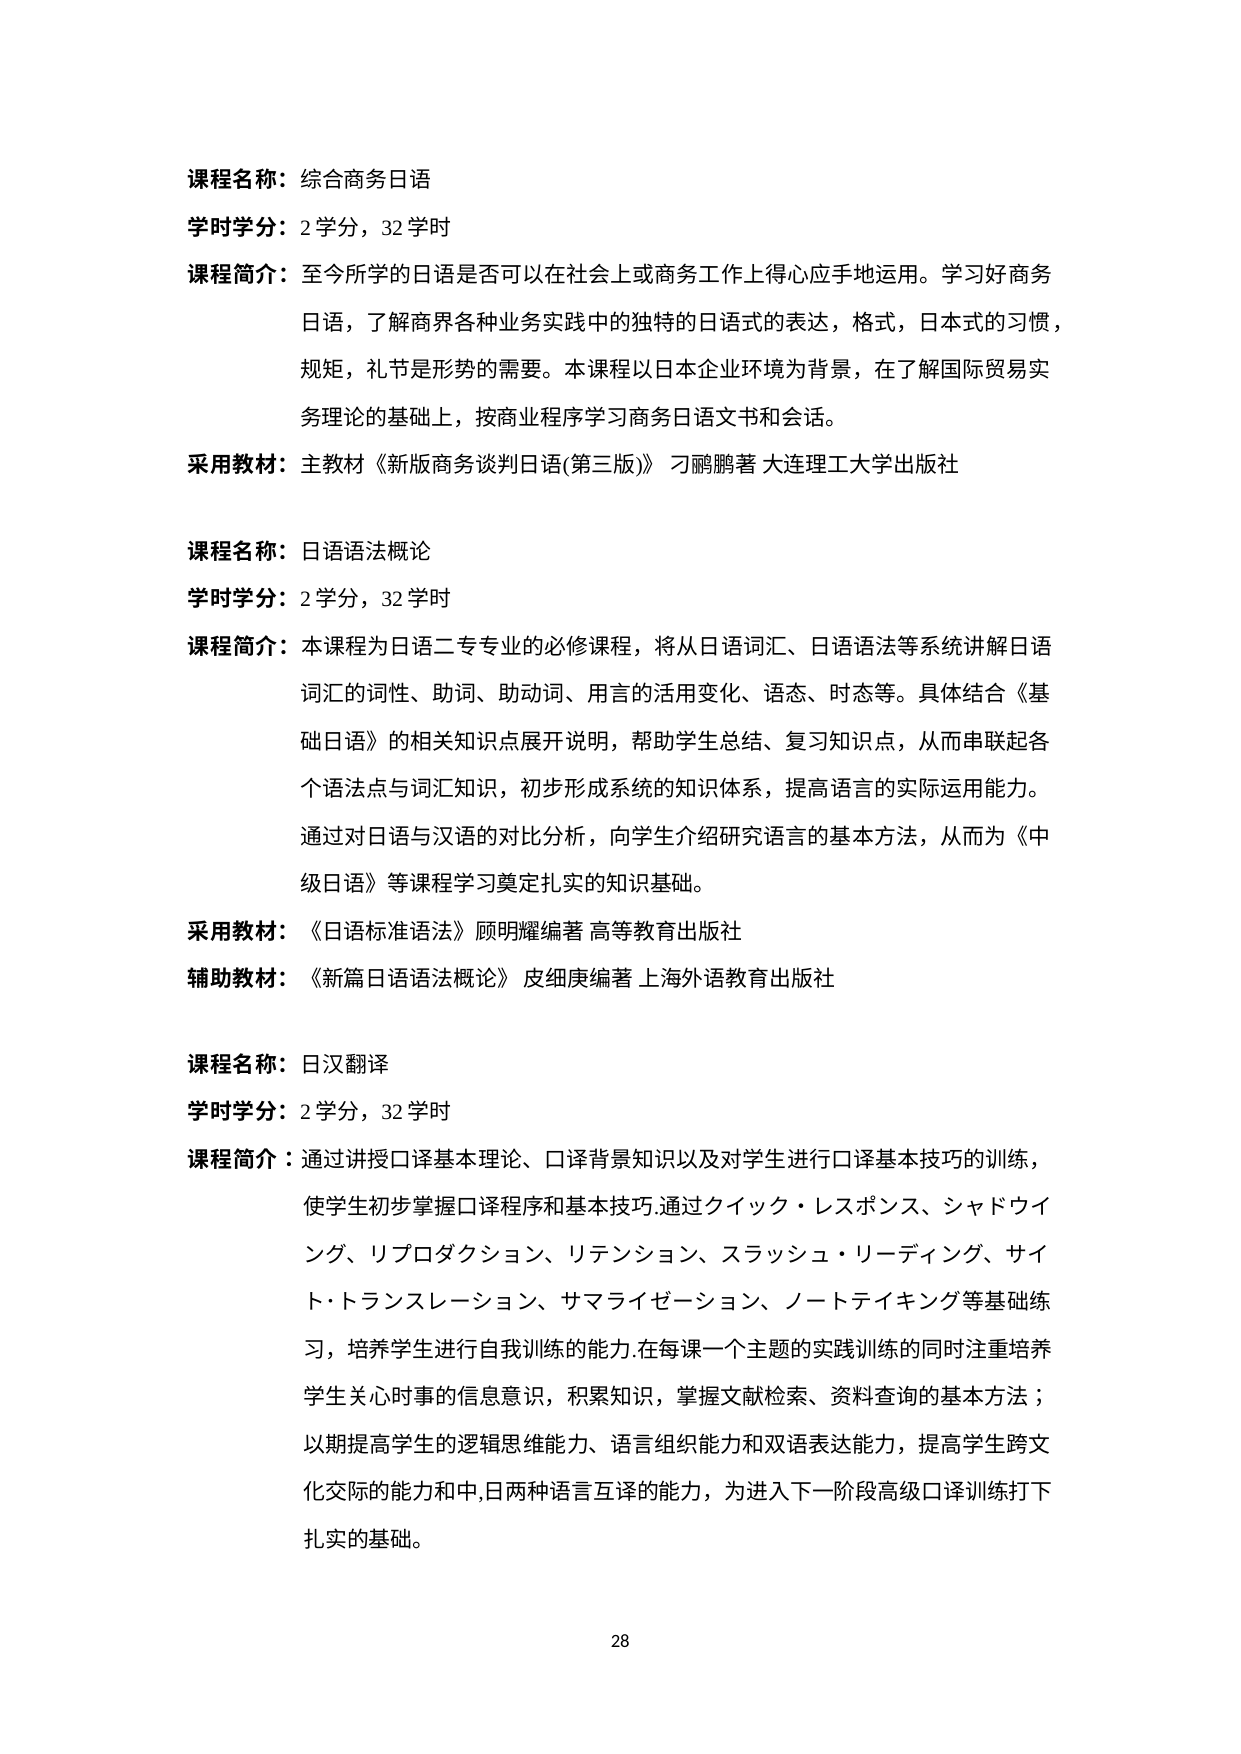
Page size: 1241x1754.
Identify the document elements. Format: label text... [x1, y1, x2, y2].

text 课程名称：日汉翻译 [187, 1047, 1053, 1078]
text 采用教材：主教材《新版商务谈判日语(第三版)》 刁鹂鹏著 大连理工大学出版社 [187, 447, 1053, 479]
text 课程名称：日语语法概论 [187, 534, 1053, 565]
text 采用教材：《日语标准语法》顾明耀编著 高等教育出版社 [187, 914, 1053, 945]
text 课程简介：本课程为日语二专专业的必修课程，将从日语词汇、日语语法等系统讲解日语词汇的词性、助词、助动词、用言的活用变化、语态、时态等。具体结合《基础日语》的相关知识点展开说明，帮助学生总结、复习知识点，从而串联起各个语法点与词汇知识，初步形成系统的知识体系，提高语言的实际运用能力。通过对日语与汉语的对比分析，向学生介绍研究语言的基本方法，从而为《中级日语》等课程学习奠定扎实的知识基础。 [187, 629, 1053, 898]
text 课程简介：至今所学的日语是否可以在社会上或商务工作上得心应手地运用。学习好商务日语，了解商界各种业务实践中的独特的日语式的表达，格式，日本式的习惯，规矩，礼节是形势的需要。本课程以日本企业环境为背景，在了解国际贸易实务理论的基础上，按商业程序学习商务日语文书和会话。 [187, 257, 1053, 431]
text 课程简介：通过讲授口译基本理论、口译背景知识以及对学生进行口译基本技巧的训练，使学生初步掌握口译程序和基本技巧.通过クイック・レスポンス、シャドウイング、リプロダクション、リテンション、スラッシュ・リーディング、サイト･トランスレーション、サマライゼーション、ノートテイキング等基础练习，培养学生进行自我训练的能力.在每课一个主题的实践训练的同时注重培养学生关心时事的信息意识，积累知识，掌握文献检索、资料查询的基本方法；以期提高学生的逻辑思维能力、语言组织能力和双语表达能力，提高学生跨文化交际的能力和中,日两种语言互译的能力，为进入下一阶段高级口译训练打下扎实的基础。 [187, 1142, 1053, 1553]
text 学时学分：2学分，32学时 [187, 581, 1053, 613]
text 学时学分：2学分，32学时 [187, 209, 1053, 241]
text 学时学分：2学分，32学时 [187, 1094, 1053, 1126]
text 辅助教材：《新篇日语语法概论》 皮细庚编著 上海外语教育出版社 [187, 961, 1053, 993]
text 课程名称：综合商务日语 [187, 162, 1053, 194]
